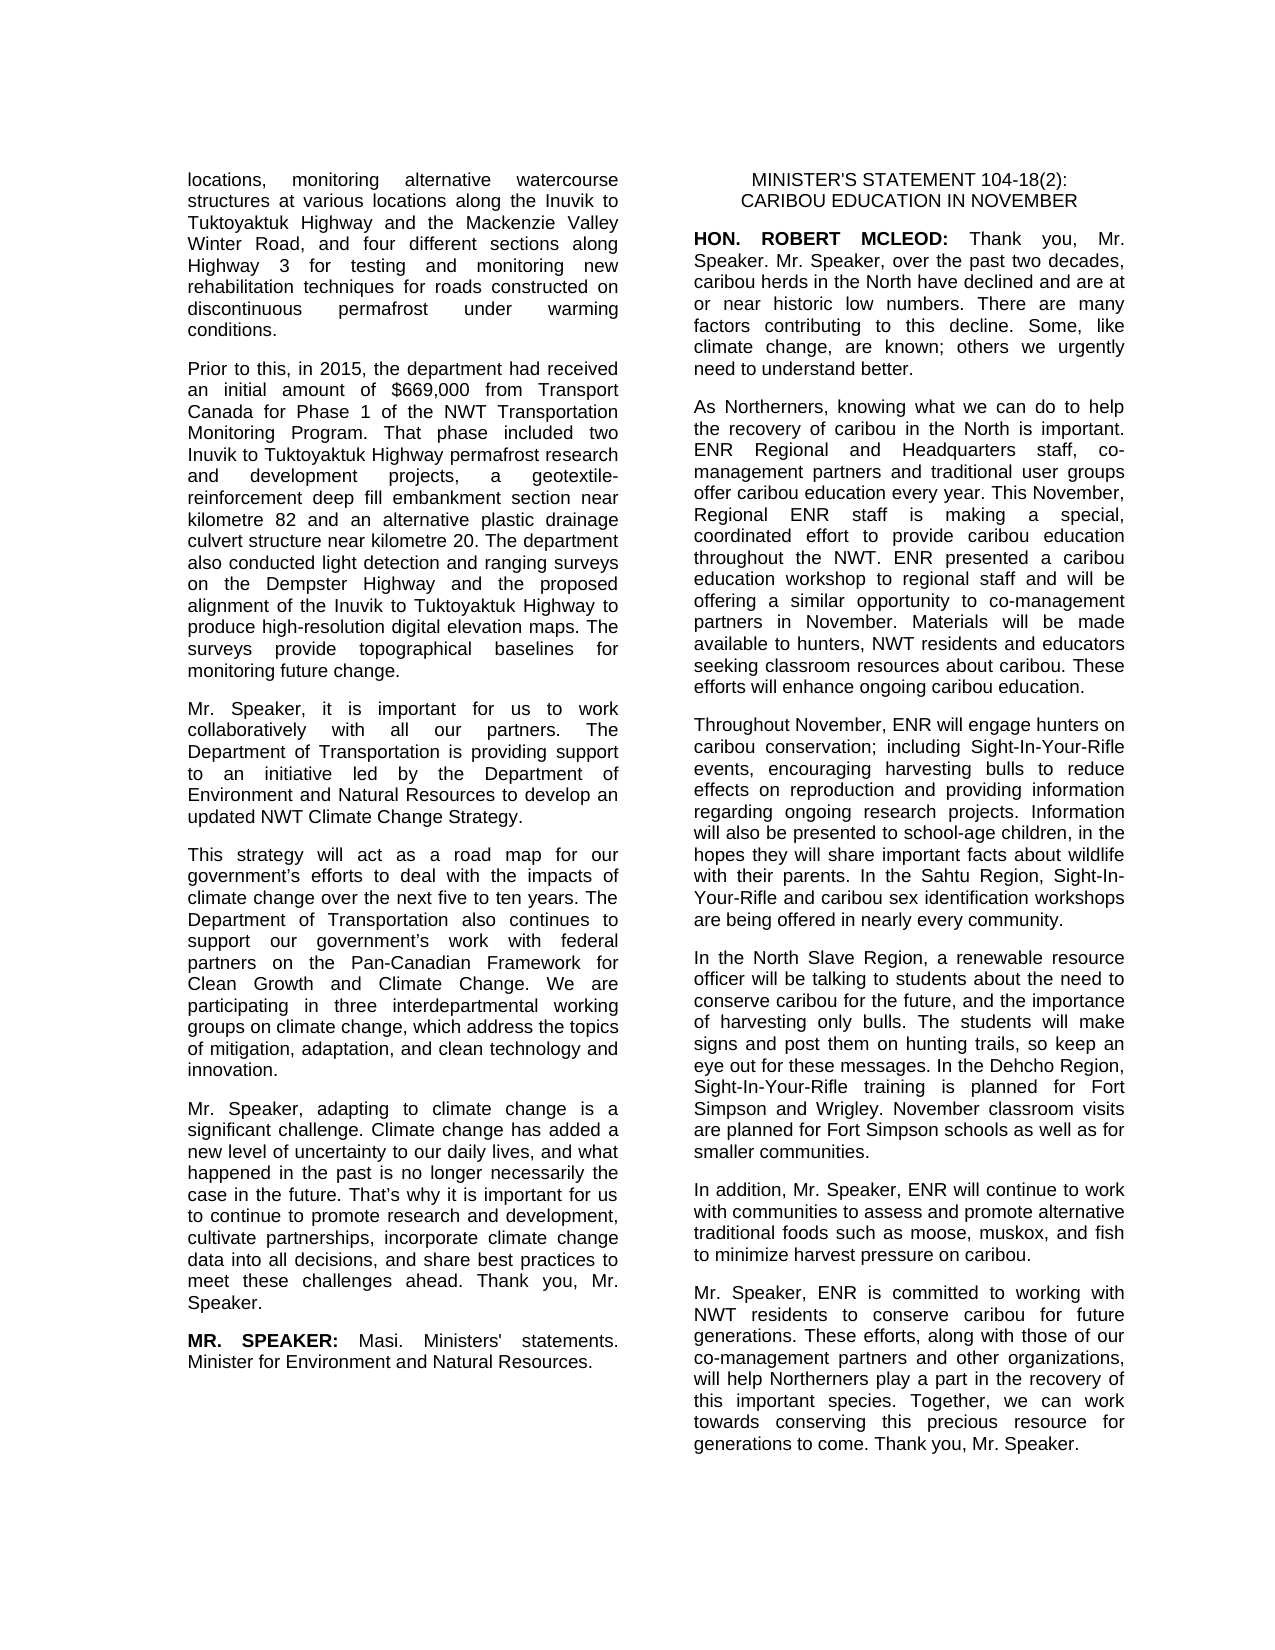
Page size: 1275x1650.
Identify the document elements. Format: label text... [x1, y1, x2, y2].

text In addition, Mr. Speaker, ENR will continue to work with communities to assess and promote alternative traditional foods such as moose, muskox, and fish to minimize harvest pressure on caribou. [694, 1179, 1125, 1265]
text MR. SPEAKER: Masi. Ministers' statements. Minister for Environment and Natural Resources. [187, 1330, 619, 1373]
text As Northerners, knowing what we can do to help the recovery of caribou in the North is important. ENR Regional and Headquarters staff, co-management partners and traditional user groups offer caribou education every year. This November, Regional ENR staff is making a special, coordinated effort to provide caribou education throughout the NWT. ENR presented a caribou education workshop to regional staff and will be offering a similar opportunity to co-management partners in November. Materials will be made available to hunters, NWT residents and educators seeking classroom resources about caribou. These efforts will enhance ongoing caribou education. [694, 396, 1125, 698]
text Prior to this, in 2015, the department had received an initial amount of $669,000 from Transport Canada for Phase 1 of the NWT Transportation Monitoring Program. That phase included two Inuvik to Tuktoyaktuk Highway permafrost research and development projects, a geotextile-reinforcement deep fill embankment section near kilometre 82 and an alternative plastic drainage culvert structure near kilometre 20. The department also conducted light detection and ranging surveys on the Dempster Highway and the proposed alignment of the Inuvik to Tuktoyaktuk Highway to produce high-resolution digital elevation maps. The surveys provide topographical baselines for monitoring future change. [187, 357, 619, 681]
text Mr. Speaker, adapting to climate change is a significant challenge. Climate change has added a new level of uncertainty to our daily lives, and what happened in the past is no longer necessarily the case in the future. That’s why it is important for us to continue to promote research and development, cultivate partnerships, incorporate climate change data into all decisions, and share best practices to meet these challenges ahead. Thank you, Mr. Speaker. [187, 1097, 619, 1313]
text Throughout November, ENR will engage hunters on caribou conservation; including Sight-In-Your-Rifle events, encouraging harvesting bulls to reduce effects on reproduction and providing information regarding ongoing research projects. Information will also be presented to school-age children, in the hopes they will share important facts about wildlife with their parents. In the Sahtu Region, Sight-In-Your-Rifle and caribou sex identification workshops are being offered in nearly every community. [694, 714, 1125, 930]
text This strategy will act as a road map for our government’s efforts to deal with the impacts of climate change over the next five to ten years. The Department of Transportation also continues to support our government’s work with federal partners on the Pan-Canadian Framework for Clean Growth and Climate Change. We are participating in three interdepartmental working groups on climate change, which address the topics of mitigation, adaptation, and clean technology and innovation. [187, 844, 619, 1081]
text Mr. Speaker, it is important for us to work collaboratively with all our partners. The Department of Transportation is providing support to an initiative led by the Department of Environment and Natural Resources to develop an updated NWT Climate Change Strategy. [187, 698, 619, 827]
text HON. ROBERT MCLEOD: Thank you, Mr. Speaker. Mr. Speaker, over the past two decades, caribou herds in the North have declined and are at or near historic low numbers. There are many factors contributing to this decline. Some, like climate change, are known; others we urgently need to understand better. [694, 228, 1125, 379]
text Mr. Speaker, ENR is committed to working with NWT residents to conserve caribou for future generations. These efforts, along with those of our co-management partners and other organizations, will help Northerners play a part in the recovery of this important species. Together, we can work towards conserving this precious resource for generations to come. Thank you, Mr. Speaker. [694, 1282, 1125, 1454]
subtitle Minister's Statement 104-18(2): Caribou Education in November [694, 168, 1125, 211]
text In the North Slave Region, a renewable resource officer will be talking to students about the need to conserve caribou for the future, and the importance of harvesting only bulls. The students will make signs and post them on hunting trails, so keep an eye out for these messages. In the Dehcho Region, Sight-In-Your-Rifle training is planned for Fort Simpson and Wrigley. November classroom visits are planned for Fort Simpson schools as well as for smaller communities. [694, 947, 1125, 1162]
